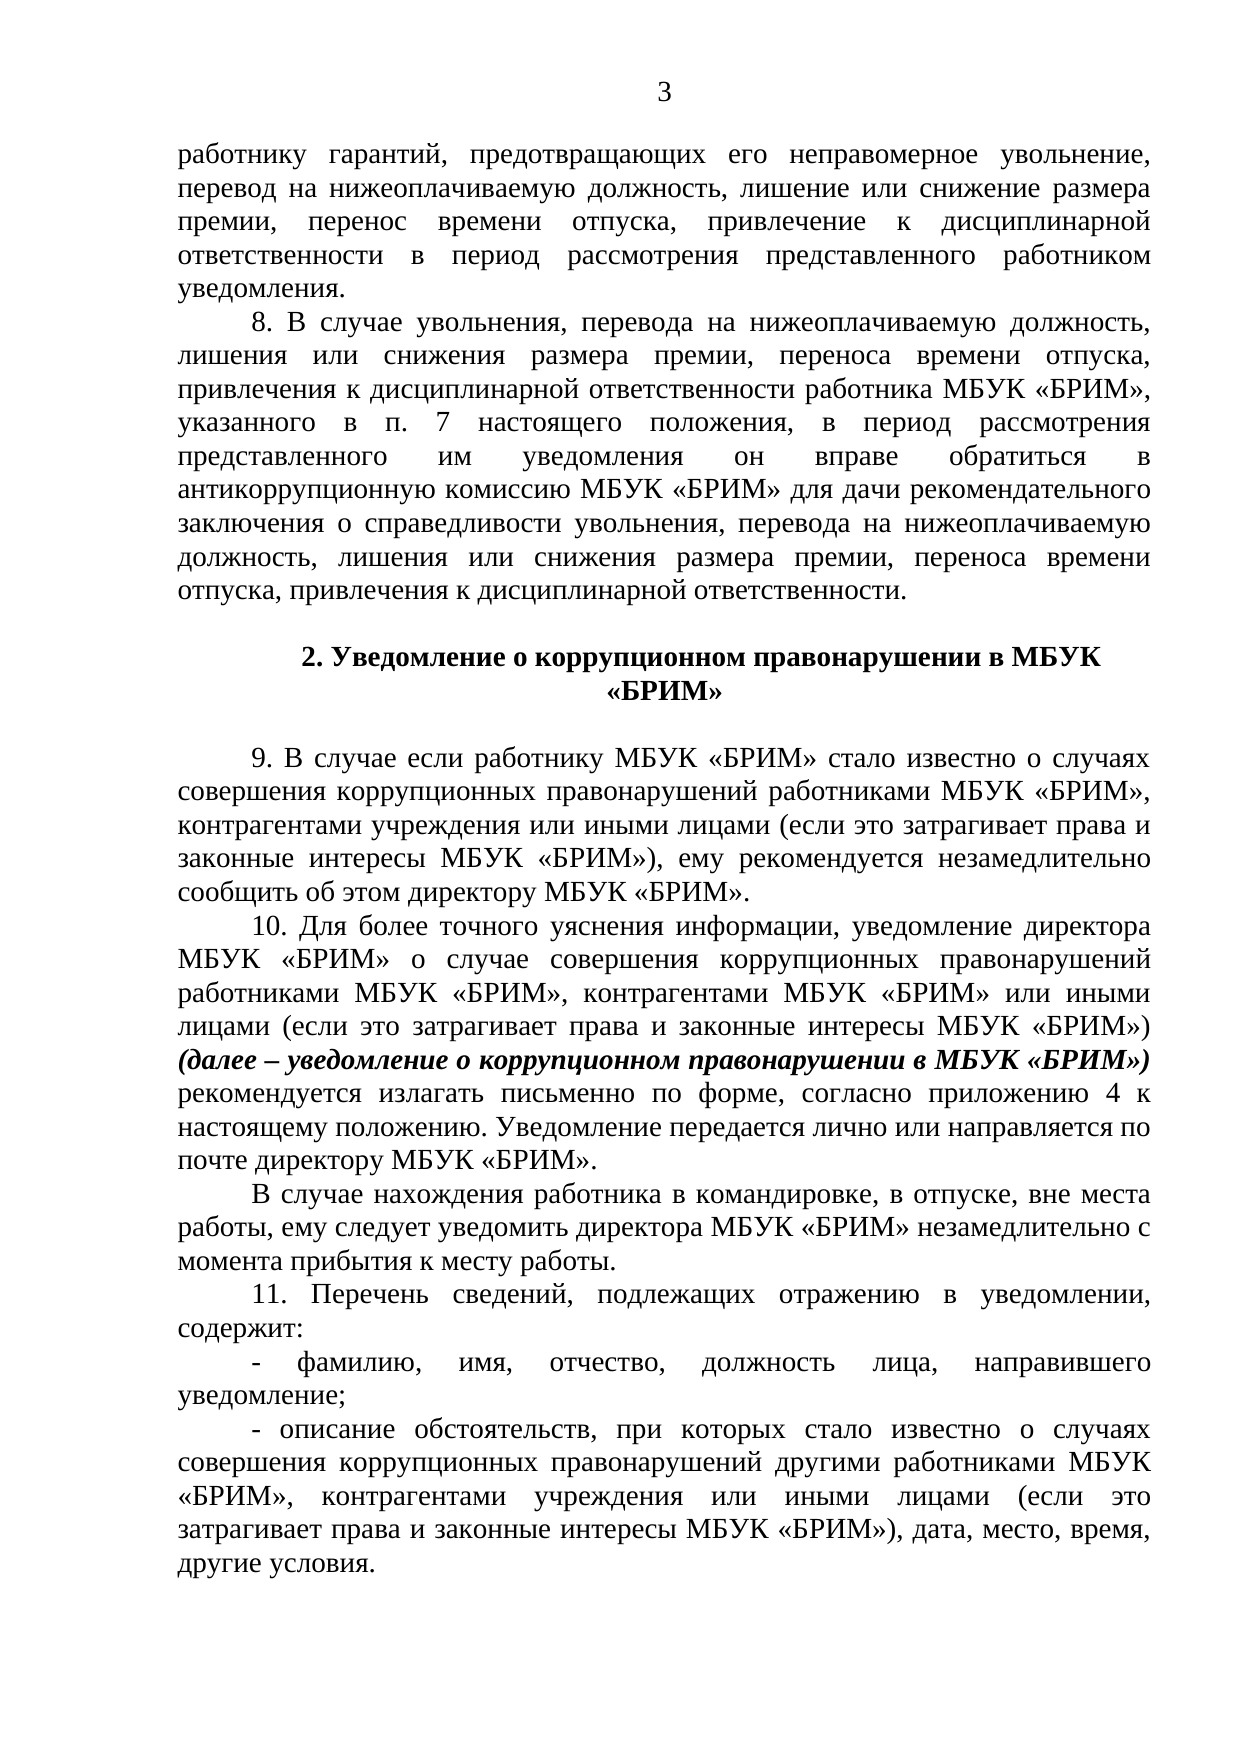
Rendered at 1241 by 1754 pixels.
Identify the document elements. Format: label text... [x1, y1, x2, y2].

text - фамилию, имя, отчество, должность лица, направившего уведомление; [177, 1344, 1152, 1411]
text 2. Уведомление о коррупционном правонарушении в МБУК «БРИМ» [177, 639, 1152, 706]
text В случае нахождения работника в командировке, в отпуске, вне места работы, ему следует уведомить директора МБУК «БРИМ» незамедлительно с момента прибытия к месту работы. [177, 1176, 1152, 1277]
text 8. В случае увольнения, перевода на нижеоплачиваемую должность, лишения или снижения размера премии, переноса времени отпуска, привлечения к дисциплинарной ответственности работника МБУК «БРИМ», указанного в п. 7 настоящего положения, в период рассмотрения представленного им уведомления он вправе обратиться в антикоррупционную комиссию МБУК «БРИМ» для дачи рекомендательного заключения о справедливости увольнения, перевода на нижеоплачиваемую должность, лишения или снижения размера премии, переноса времени отпуска, привлечения к дисциплинарной ответственности. [177, 304, 1152, 606]
text 10. Для более точного уяснения информации, уведомление директора МБУК «БРИМ» о случае совершения коррупционных правонарушений работниками МБУК «БРИМ», контрагентами МБУК «БРИМ» или иными лицами (если это затрагивает права и законные интересы МБУК «БРИМ») (далее – уведомление о коррупционном правонарушении в МБУК «БРИМ») рекомендуется излагать письменно по форме, согласно приложению 4 к настоящему положению. Уведомление передается лично или направляется по почте директору МБУК «БРИМ». [177, 908, 1152, 1176]
text - описание обстоятельств, при которых стало известно о случаях совершения коррупционных правонарушений другими работниками МБУК «БРИМ», контрагентами учреждения или иными лицами (если это затрагивает права и законные интересы МБУК «БРИМ»), дата, место, время, другие условия. [177, 1411, 1152, 1578]
text 9. В случае если работнику МБУК «БРИМ» стало известно о случаях совершения коррупционных правонарушений работниками МБУК «БРИМ», контрагентами учреждения или иными лицами (если это затрагивает права и законные интересы МБУК «БРИМ»), ему рекомендуется незамедлительно сообщить об этом директору МБУК «БРИМ». [177, 740, 1152, 908]
text 11. Перечень сведений, подлежащих отражению в уведомлении, содержит: [177, 1277, 1152, 1344]
